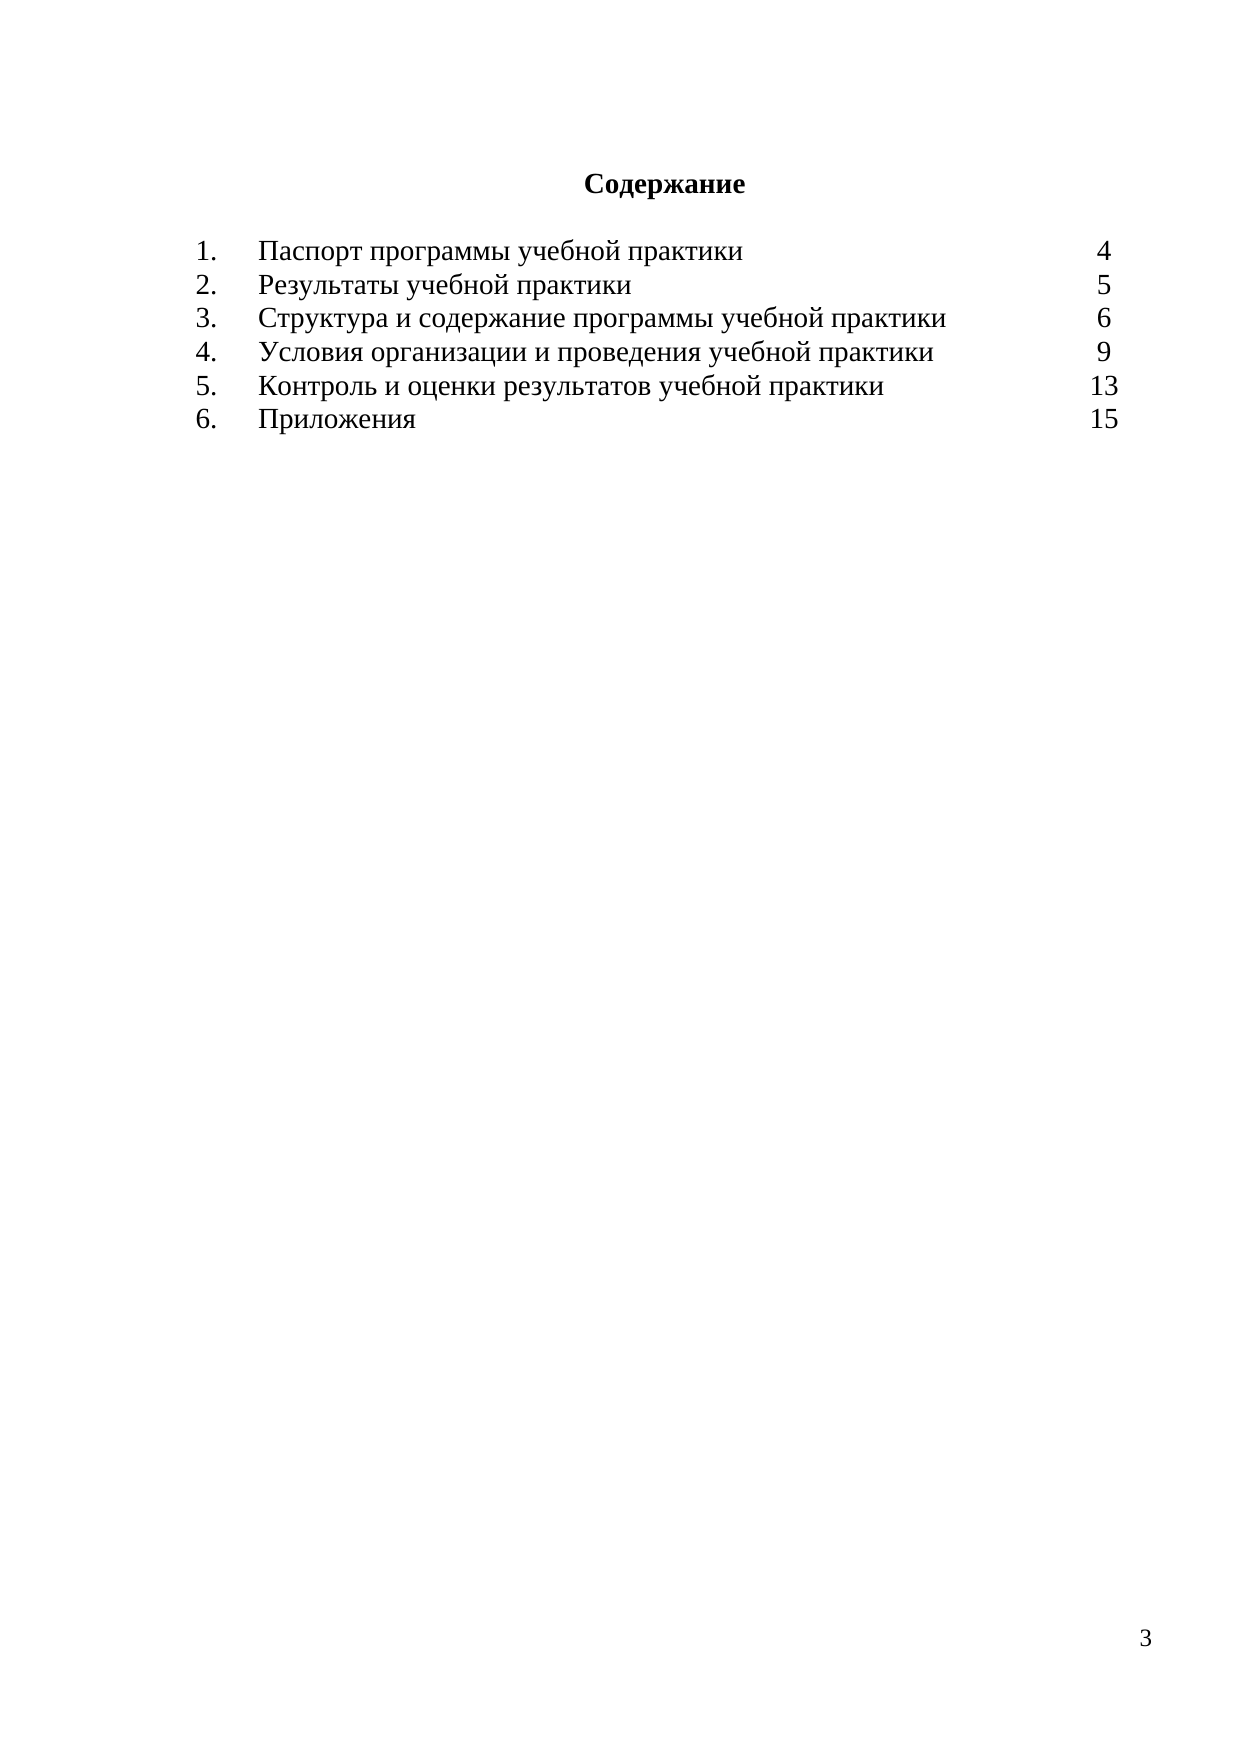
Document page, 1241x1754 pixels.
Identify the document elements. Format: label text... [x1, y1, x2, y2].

table_cell 6 [1045, 301, 1163, 334]
table_cell 13 [1045, 368, 1163, 401]
table_cell Контроль и оценки результатов учебной практики [247, 368, 1045, 401]
table_cell 4. [166, 334, 247, 368]
table_cell 15 [1045, 401, 1163, 435]
text Содержание [177, 166, 1152, 200]
table_cell 5. [166, 368, 247, 401]
table_cell Условия организации и проведения учебной практики [247, 334, 1045, 368]
table_header 4 [1045, 234, 1163, 267]
table_cell 9 [1045, 334, 1163, 368]
table_cell Приложения [247, 401, 1045, 435]
table_cell 6. [166, 401, 247, 435]
table_header 1. [166, 234, 247, 267]
table_cell 2. [166, 267, 247, 301]
table_cell 3. [166, 301, 247, 334]
table_header Паспорт программы учебной практики [247, 234, 1045, 267]
table_cell Результаты учебной практики [247, 267, 1045, 301]
table_cell 5 [1045, 267, 1163, 301]
table_cell Структура и содержание программы учебной практики [247, 301, 1045, 334]
